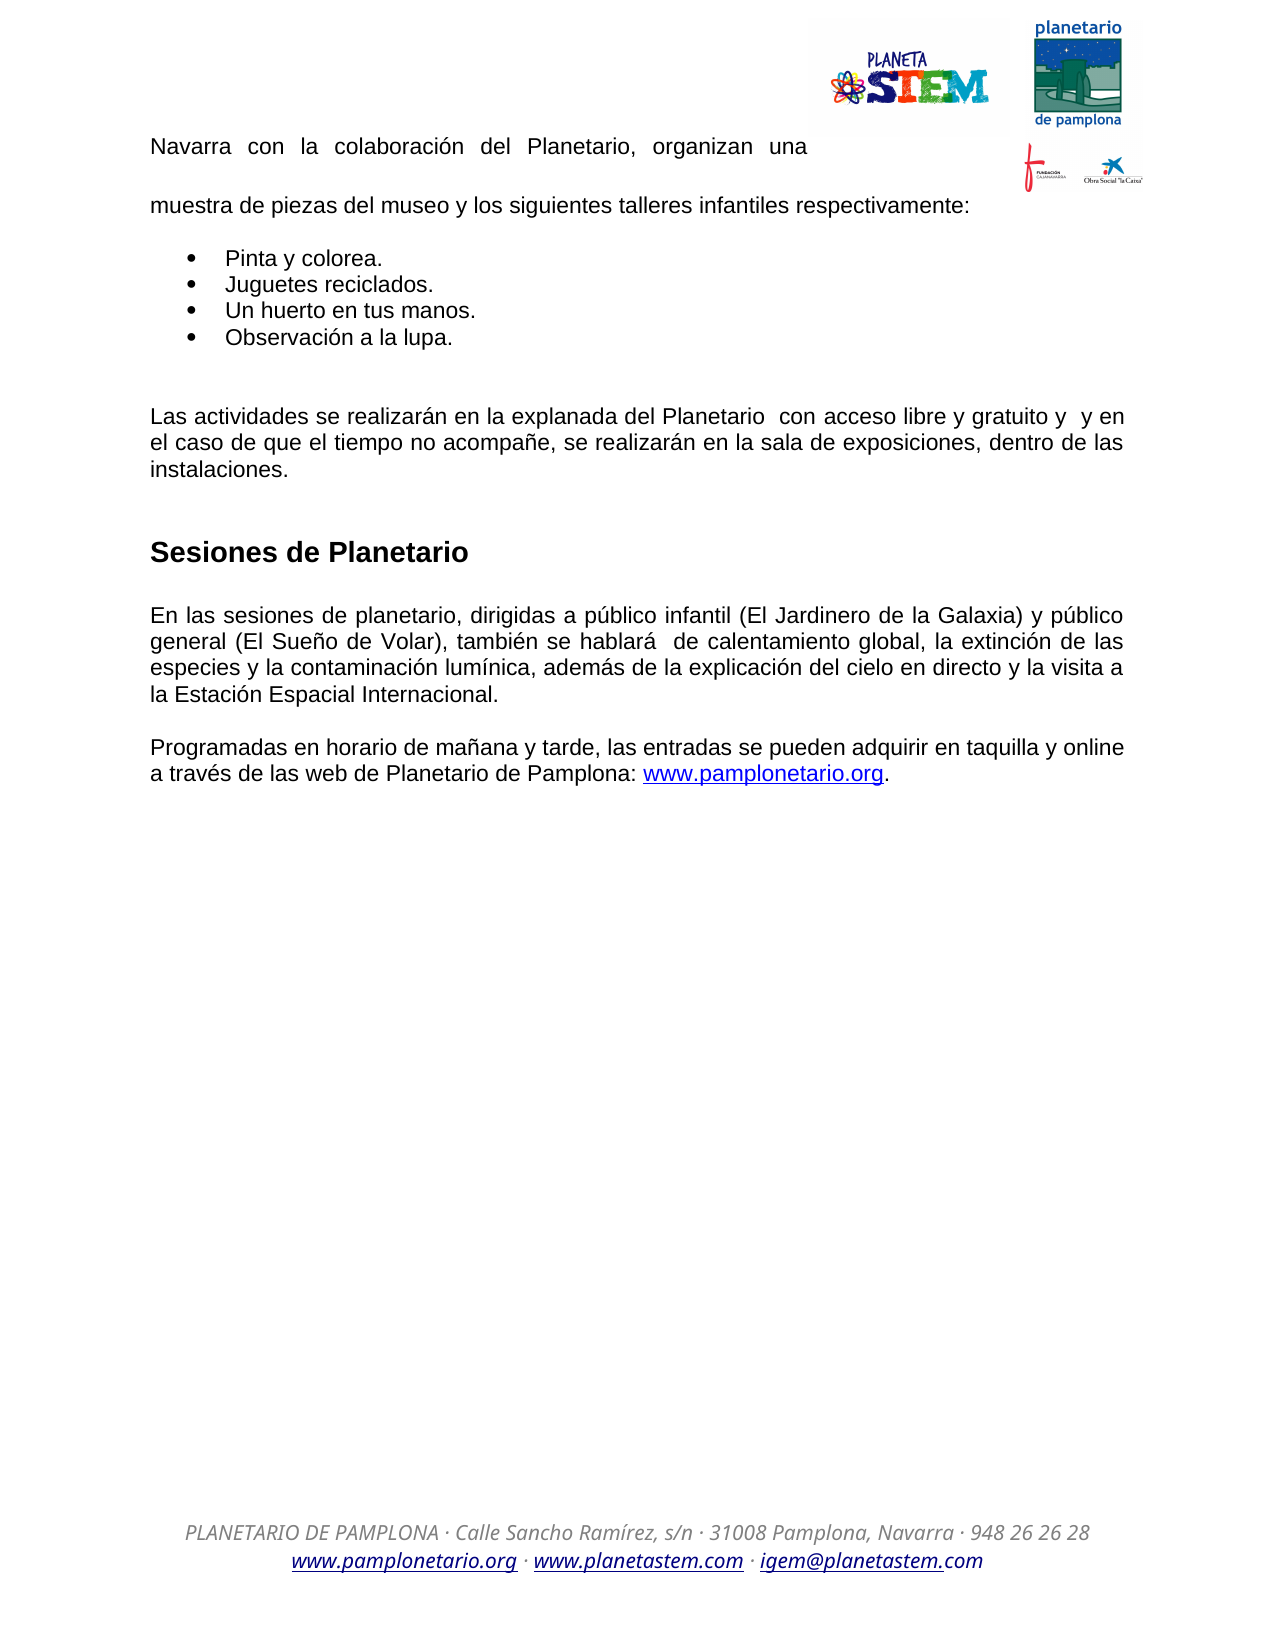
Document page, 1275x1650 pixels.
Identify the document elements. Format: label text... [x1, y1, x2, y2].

list Observación a la lupa. [187, 324, 1125, 350]
list Juguetes reciclados. [187, 271, 1125, 297]
list Pinta y colorea. [187, 245, 1125, 271]
picture [1024, 20, 1143, 192]
text Sesiones de Planetario [150, 534, 1125, 568]
text Las actividades se realizarán en la explanada del Planetario con acceso libre y gratuito y y en el caso de que el tiempo no acompañe, se realizarán en la sala de exposiciones, dentro de las instalaciones. [150, 403, 1125, 482]
text Programadas en horario de mañana y tarde, las entradas se pueden adquirir en taquilla y online a través de las web de Planetario de Pamplona: www.pamplonetario.org. [150, 733, 1125, 786]
list Un huerto en tus manos. [187, 297, 1125, 324]
picture [808, 18, 1010, 133]
text En las sesiones de planetario, dirigidas a público infantil (El Jardinero de la Galaxia) y público general (El Sueño de Volar), también se hablará de calentamiento global, la extinción de las especies y la contaminación lumínica, además de la explicación del cielo en directo y la visita a la Estación Espacial Internacional. [150, 602, 1125, 707]
